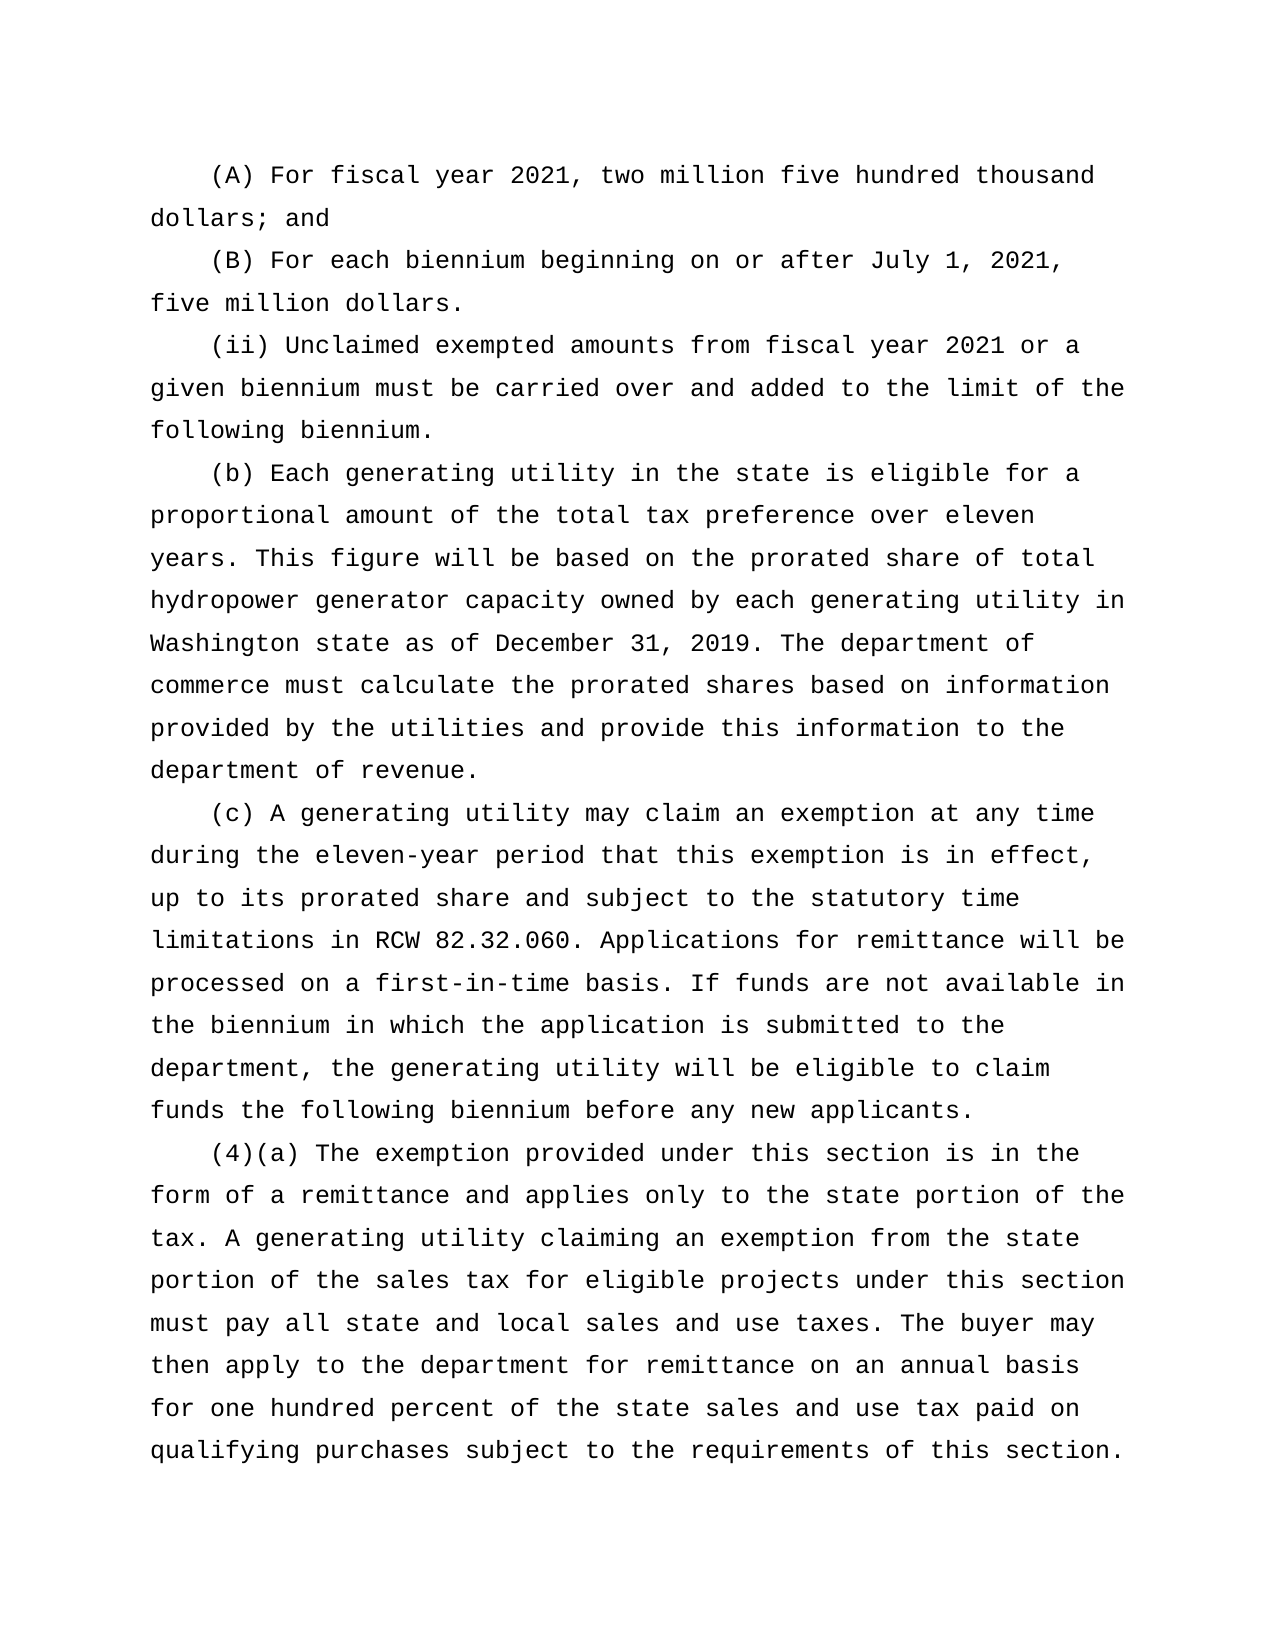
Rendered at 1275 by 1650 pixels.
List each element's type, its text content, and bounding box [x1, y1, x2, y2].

text (A) For fiscal year 2021, two million five hundred thousand dollars; and [150, 150, 1125, 235]
text (B) For each biennium beginning on or after July 1, 2021, five million dollars. [150, 235, 1125, 320]
text (b) Each generating utility in the state is eligible for a proportional amount of the total tax preference over eleven years. This figure will be based on the prorated share of total hydropower generator capacity owned by each generating utility in Washington state as of December 31, 2019. The department of commerce must calculate the prorated shares based on information provided by the utilities and provide this information to the department of revenue. [150, 447, 1125, 787]
text (c) A generating utility may claim an exemption at any time during the eleven-year period that this exemption is in effect, up to its prorated share and subject to the statutory time limitations in RCW 82.32.060. Applications for remittance will be processed on a first-in-time basis. If funds are not available in the biennium in which the application is submitted to the department, the generating utility will be eligible to claim funds the following biennium before any new applicants. [150, 787, 1125, 1127]
text (4)(a) The exemption provided under this section is in the form of a remittance and applies only to the state portion of the tax. A generating utility claiming an exemption from the state portion of the sales tax for eligible projects under this section must pay all state and local sales and use taxes. The buyer may then apply to the department for remittance on an annual basis for one hundred percent of the state sales and use tax paid on qualifying purchases subject to the requirements of this section. [150, 1127, 1125, 1467]
text (ii) Unclaimed exempted amounts from fiscal year 2021 or a given biennium must be carried over and added to the limit of the following biennium. [150, 320, 1125, 447]
